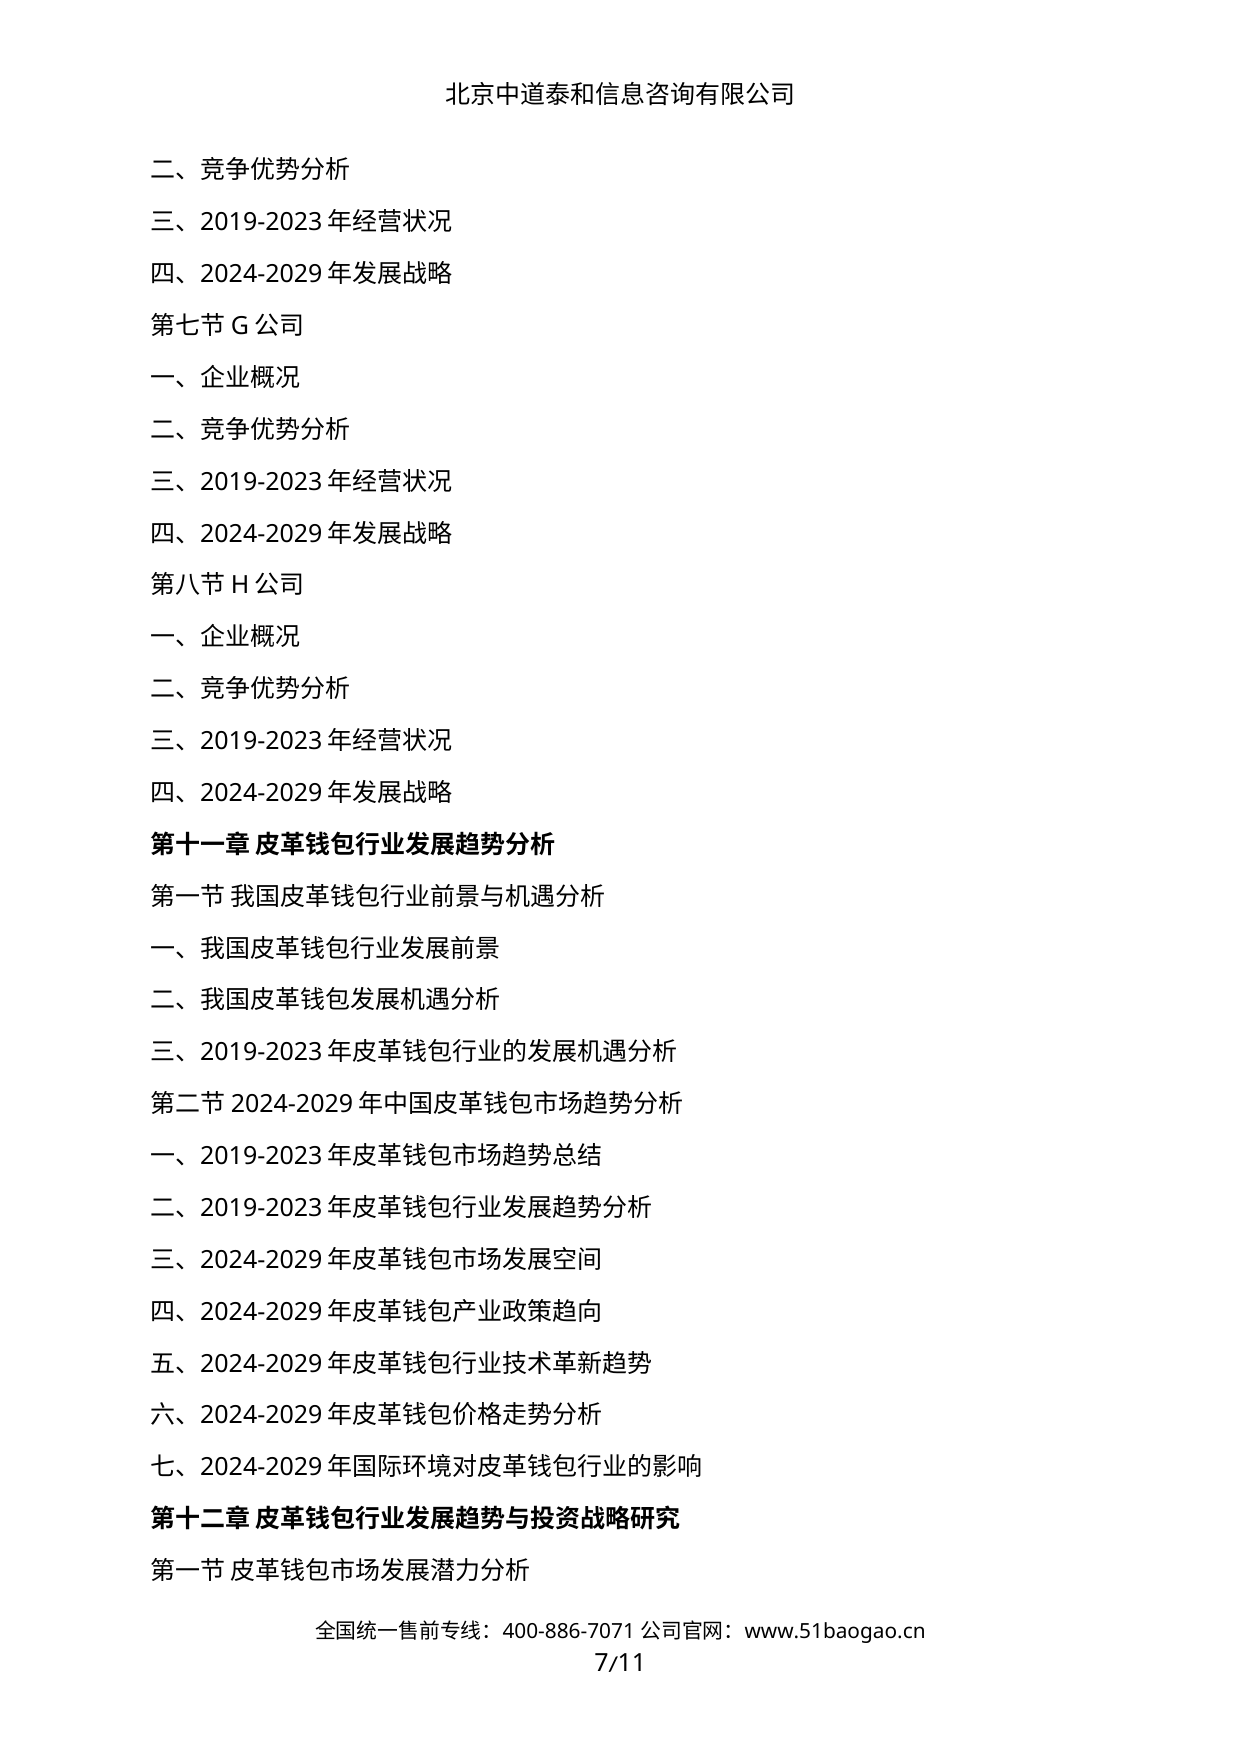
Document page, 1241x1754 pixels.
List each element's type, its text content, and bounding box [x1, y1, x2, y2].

text 第一节 皮革钱包市场发展潜力分析 [150, 1551, 1090, 1587]
text 第一节 我国皮革钱包行业前景与机遇分析 [150, 876, 1090, 912]
text 三、2019-2023年经营状况 [150, 721, 1090, 757]
text 五、2024-2029年皮革钱包行业技术革新趋势 [150, 1343, 1090, 1379]
text 第十一章 皮革钱包行业发展趋势分析 [150, 824, 1090, 861]
text 一、2019-2023年皮革钱包市场趋势总结 [150, 1136, 1090, 1172]
text 四、2024-2029年发展战略 [150, 254, 1090, 290]
text 三、2024-2029年皮革钱包市场发展空间 [150, 1239, 1090, 1276]
text 第二节 2024-2029年中国皮革钱包市场趋势分析 [150, 1084, 1090, 1120]
text 四、2024-2029年皮革钱包产业政策趋向 [150, 1291, 1090, 1327]
text 二、竞争优势分析 [150, 669, 1090, 705]
text 第七节 G公司 [150, 306, 1090, 342]
text 四、2024-2029年发展战略 [150, 513, 1090, 549]
text 一、我国皮革钱包行业发展前景 [150, 928, 1090, 964]
text 第八节 H公司 [150, 565, 1090, 601]
text 二、我国皮革钱包发展机遇分析 [150, 980, 1090, 1016]
text 一、企业概况 [150, 617, 1090, 653]
text 第十二章 皮革钱包行业发展趋势与投资战略研究 [150, 1499, 1090, 1535]
text 七、2024-2029年国际环境对皮革钱包行业的影响 [150, 1447, 1090, 1483]
text 二、2019-2023年皮革钱包行业发展趋势分析 [150, 1187, 1090, 1224]
text 一、企业概况 [150, 357, 1090, 394]
text 三、2019-2023年经营状况 [150, 461, 1090, 497]
text 六、2024-2029年皮革钱包价格走势分析 [150, 1395, 1090, 1431]
text 二、竞争优势分析 [150, 150, 1090, 186]
text 三、2019-2023年皮革钱包行业的发展机遇分析 [150, 1032, 1090, 1068]
text 三、2019-2023年经营状况 [150, 202, 1090, 238]
text 四、2024-2029年发展战略 [150, 772, 1090, 809]
text 二、竞争优势分析 [150, 409, 1090, 446]
